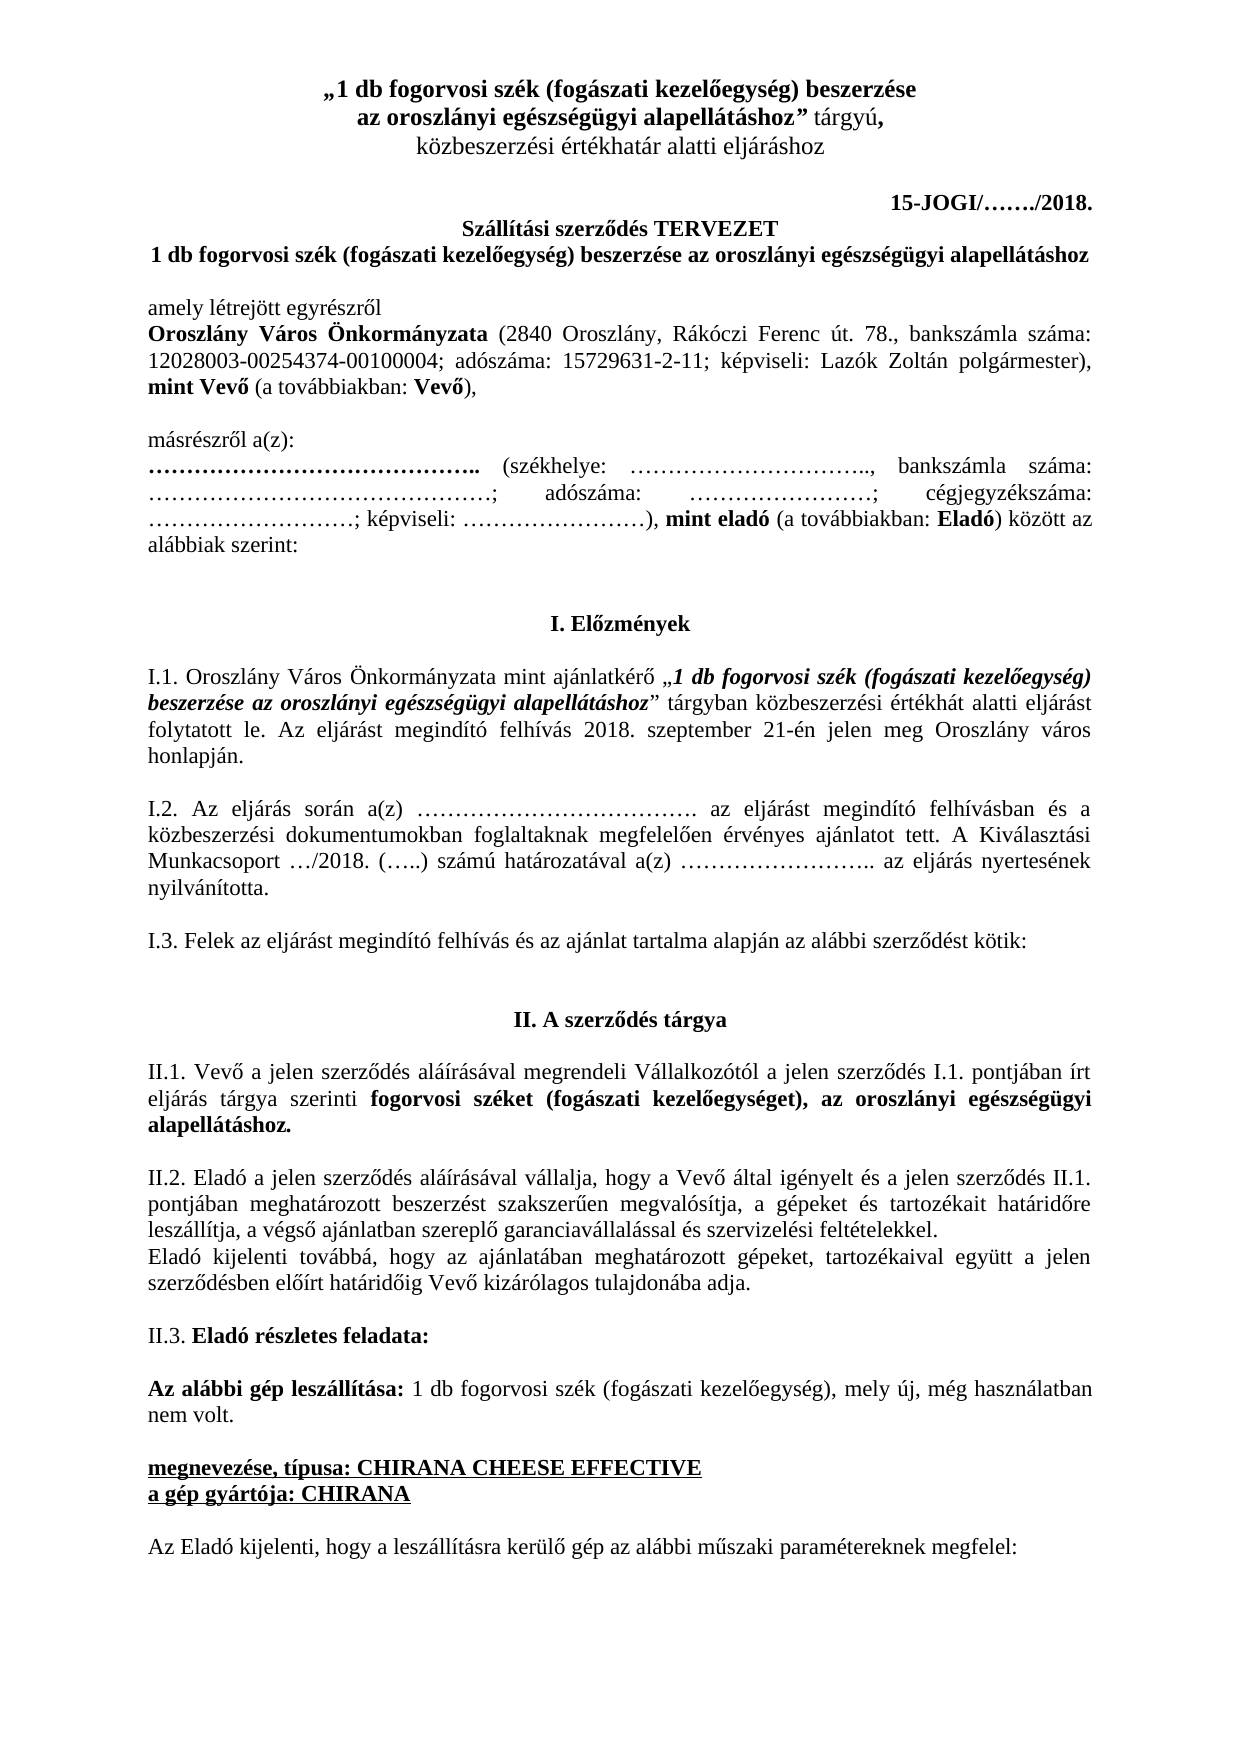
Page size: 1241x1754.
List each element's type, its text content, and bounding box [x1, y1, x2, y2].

text Az Eladó kijelenti, hogy a leszállításra kerülő gép az alábbi műszaki paramétereknek megfelel: [148, 1533, 1093, 1559]
text Az alábbi gép leszállítása: 1 db fogorvosi szék (fogászati kezelőegység), mely új, még használatban nem volt. [148, 1375, 1093, 1427]
text II. A szerződés tárgya [148, 1006, 1093, 1032]
text 15-JOGI/……./2018. [148, 189, 1093, 215]
text II.2. Eladó a jelen szerződés aláírásával vállalja, hogy a Vevő által igényelt és a jelen szerződés II.1. pontjában meghatározott beszerzést szakszerűen megvalósítja, a gépeket és tartozékait határidőre leszállítja, a végső ajánlatban szereplő garanciavállalással és szervizelési feltételekkel. [148, 1164, 1093, 1243]
text amely létrejött egyrészről [148, 294, 1093, 321]
text I. Előzmények [148, 610, 1093, 637]
text Oroszlány Város Önkormányzata (2840 Oroszlány, Rákóczi Ferenc út. 78., bankszámla száma: 12028003-00254374-00100004; adószáma: 15729631-2-11; képviseli: Lazók Zoltán polgármester), mint Vevő (a továbbiakban: Vevő), [148, 321, 1093, 399]
text Eladó kijelenti továbbá, hogy az ajánlatában meghatározott gépeket, tartozékaival együtt a jelen szerződésben előírt határidőig Vevő kizárólagos tulajdonába adja. [148, 1243, 1093, 1296]
text II.1. Vevő a jelen szerződés aláírásával megrendeli Vállalkozótól a jelen szerződés I.1. pontjában írt eljárás tárgya szerinti fogorvosi széket (fogászati kezelőegységet), az oroszlányi egészségügyi alapellátáshoz. [148, 1058, 1093, 1137]
text megnevezése, típusa: CHIRANA CHEESE EFFECTIVE [148, 1454, 1093, 1480]
text a gép gyártója: CHIRANA [148, 1480, 1093, 1506]
text 1 db fogorvosi szék (fogászati kezelőegység) beszerzése az oroszlányi egészségügyi alapellátáshoz [148, 241, 1093, 268]
text I.1. Oroszlány Város Önkormányzata mint ajánlatkérő „1 db fogorvosi szék (fogászati kezelőegység) beszerzése az oroszlányi egészségügyi alapellátáshoz” tárgyban közbeszerzési értékhát alatti eljárást folytatott le. Az eljárást megindító felhívás 2018. szeptember 21-én jelen meg Oroszlány város honlapján. [148, 663, 1093, 768]
text Szállítási szerződés TERVEZET [148, 215, 1093, 241]
text másrészről a(z): [148, 426, 1093, 452]
text …………………………………….. (székhelye: ………………………….., bankszámla száma: ………………………………………; adószáma: ……………………; cégjegyzékszáma: ………………………; képviseli: ……………………), mint eladó (a továbbiakban: Eladó) között az alábbiak szerint: [148, 452, 1093, 558]
text I.2. Az eljárás során a(z) ………………………………. az eljárást megindító felhívásban és a közbeszerzési dokumentumokban foglaltaknak megfelelően érvényes ajánlatot tett. A Kiválasztási Munkacsoport …/2018. (…..) számú határozatával a(z) …………………….. az eljárás nyertesének nyilvánította. [148, 795, 1093, 900]
text II.3. Eladó részletes feladata: [148, 1322, 1093, 1348]
text I.3. Felek az eljárást megindító felhívás és az ajánlat tartalma alapján az alábbi szerződést kötik: [148, 927, 1093, 953]
